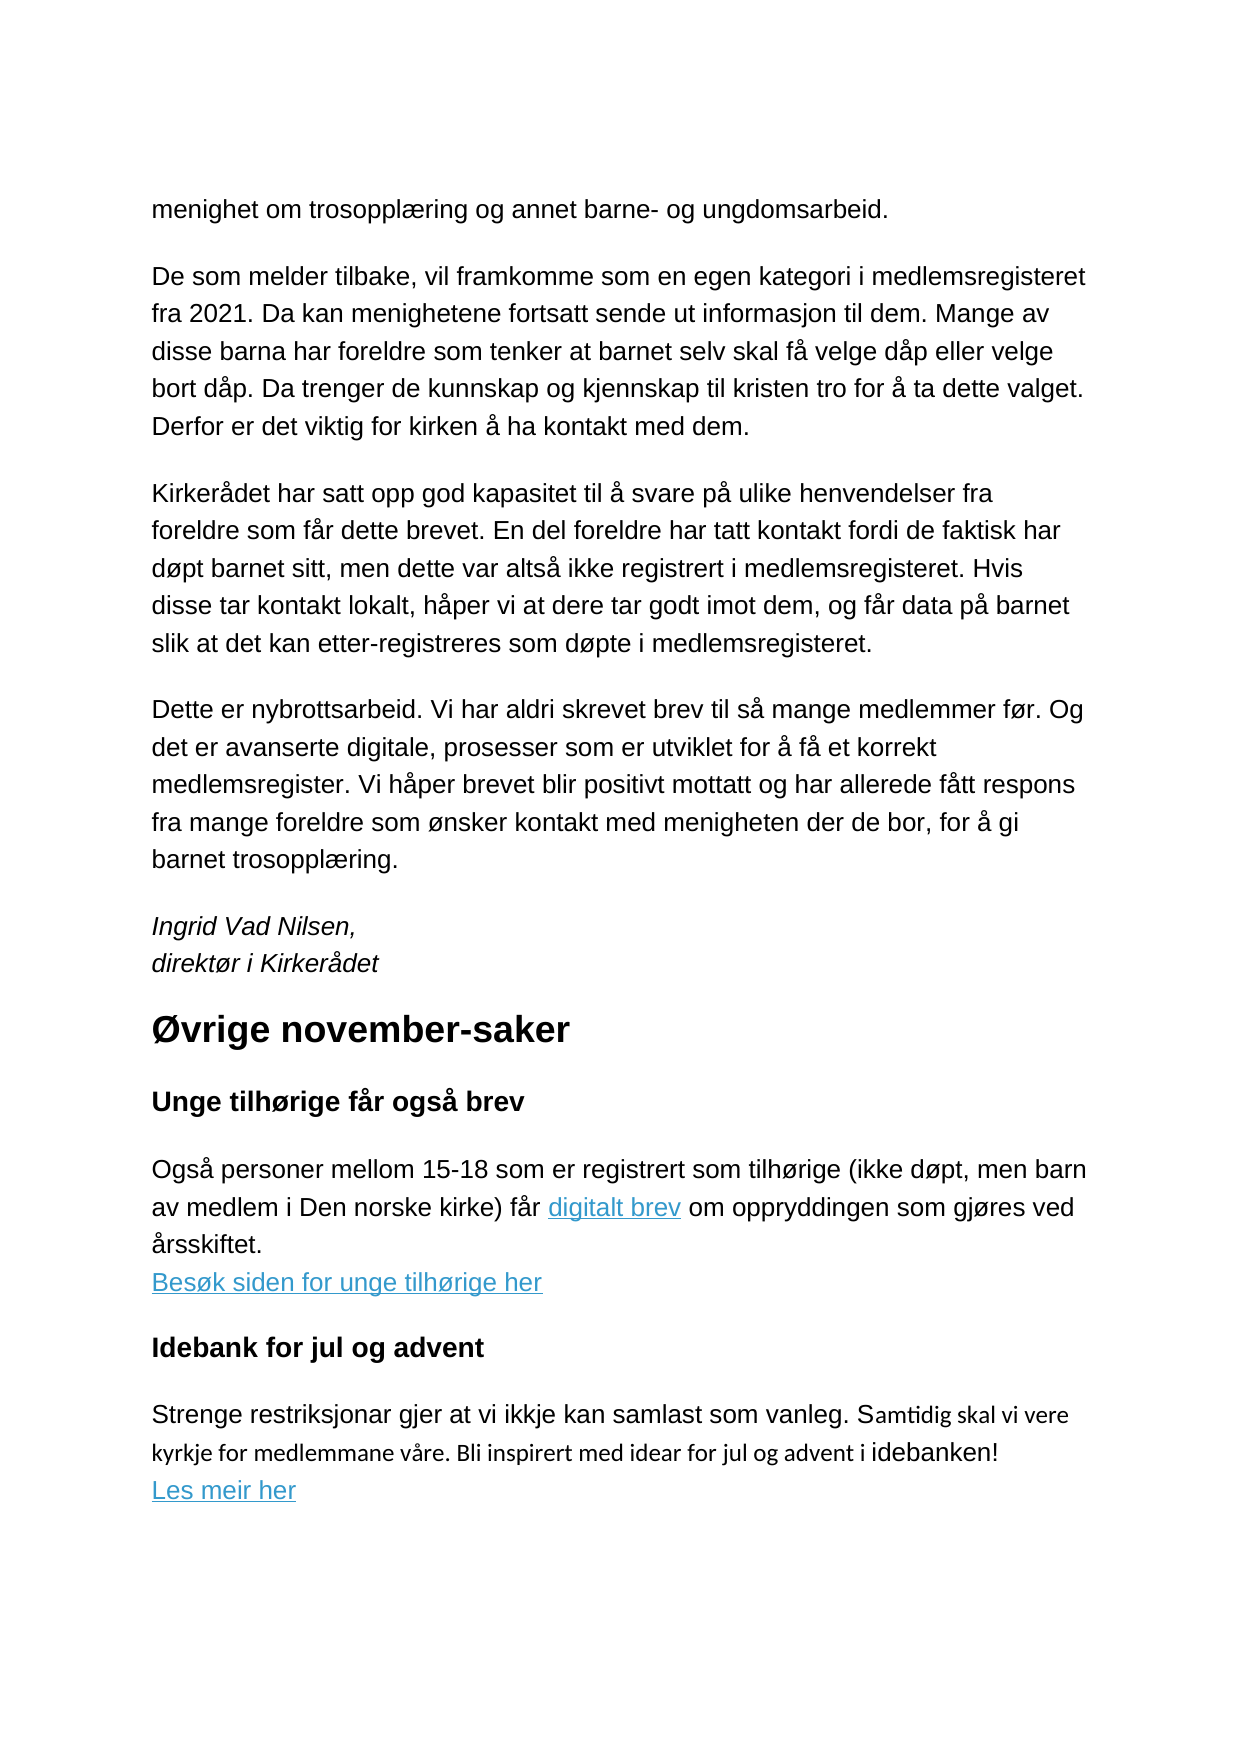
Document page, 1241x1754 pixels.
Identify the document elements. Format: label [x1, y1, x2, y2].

table_cell [148, 148, 1093, 1557]
